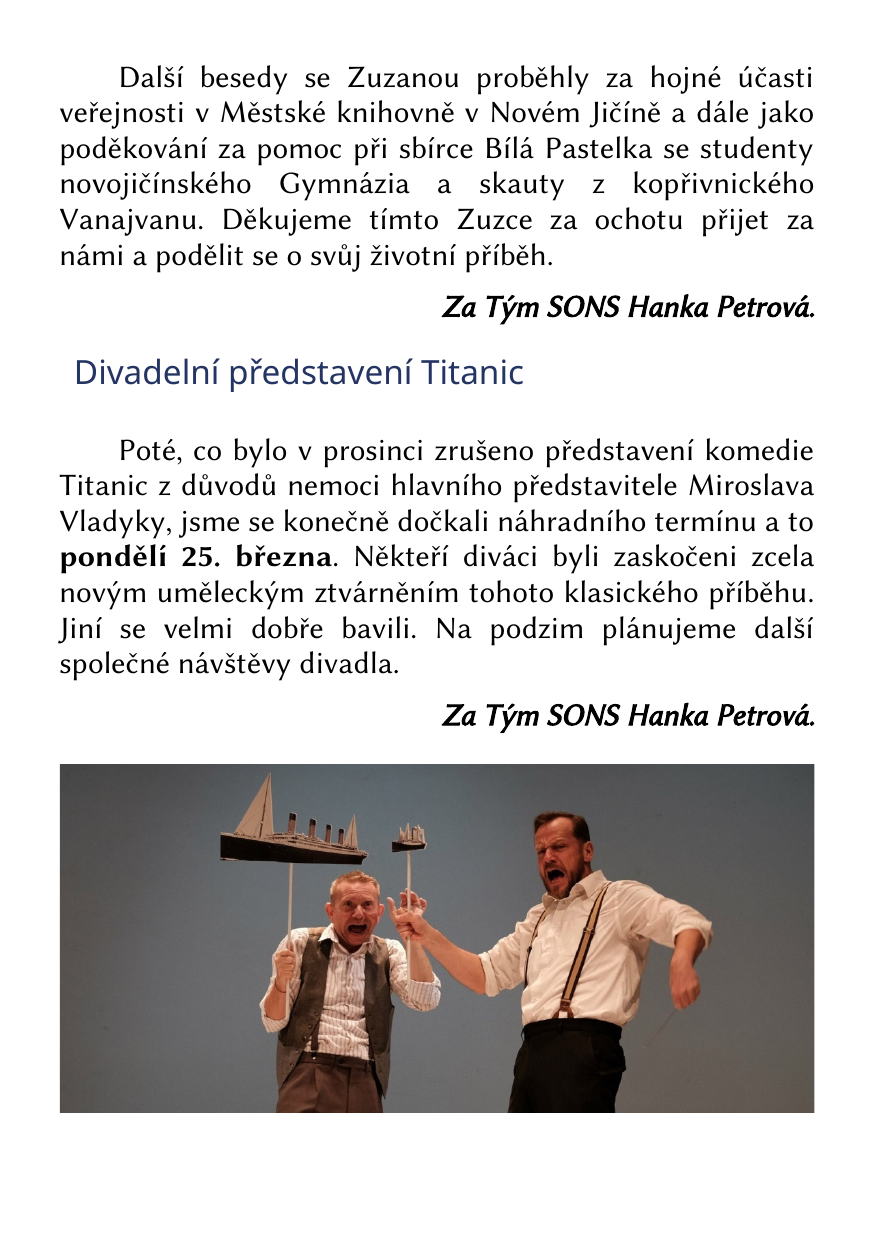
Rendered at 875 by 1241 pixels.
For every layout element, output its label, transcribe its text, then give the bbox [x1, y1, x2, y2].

text Poté, co bylo v prosinci zrušeno představení komedie Titanic z důvodů nemoci hlavního představitele Miroslava Vladyky, jsme se konečně dočkali náhradního termínu a to pondělí 25. března. Někteří diváci byli zaskočeni zcela novým uměleckým ztvárněním tohoto klasického příběhu. Jiní se velmi dobře bavili. Na podzim plánujeme další společné návštěvy divadla. [59, 432, 815, 681]
picture [59, 764, 815, 1113]
text Za Tým SONS Hanka Petrová. [59, 288, 815, 324]
text Další besedy se Zuzanou proběhly za hojné účasti veřejnosti v Městské knihovně v Novém Jičíně a dále jako poděkování za pomoc při sbírce Bílá Pastelka se studenty novojičínského Gymnázia a skauty z kopřivnického Vanajvanu. Děkujeme tímto Zuzce za ochotu přijet za námi a podělit se o svůj životní příběh. [59, 59, 815, 273]
text Za Tým SONS Hanka Petrová. [59, 697, 815, 733]
subtitle Divadelní představení Titanic [74, 349, 815, 394]
